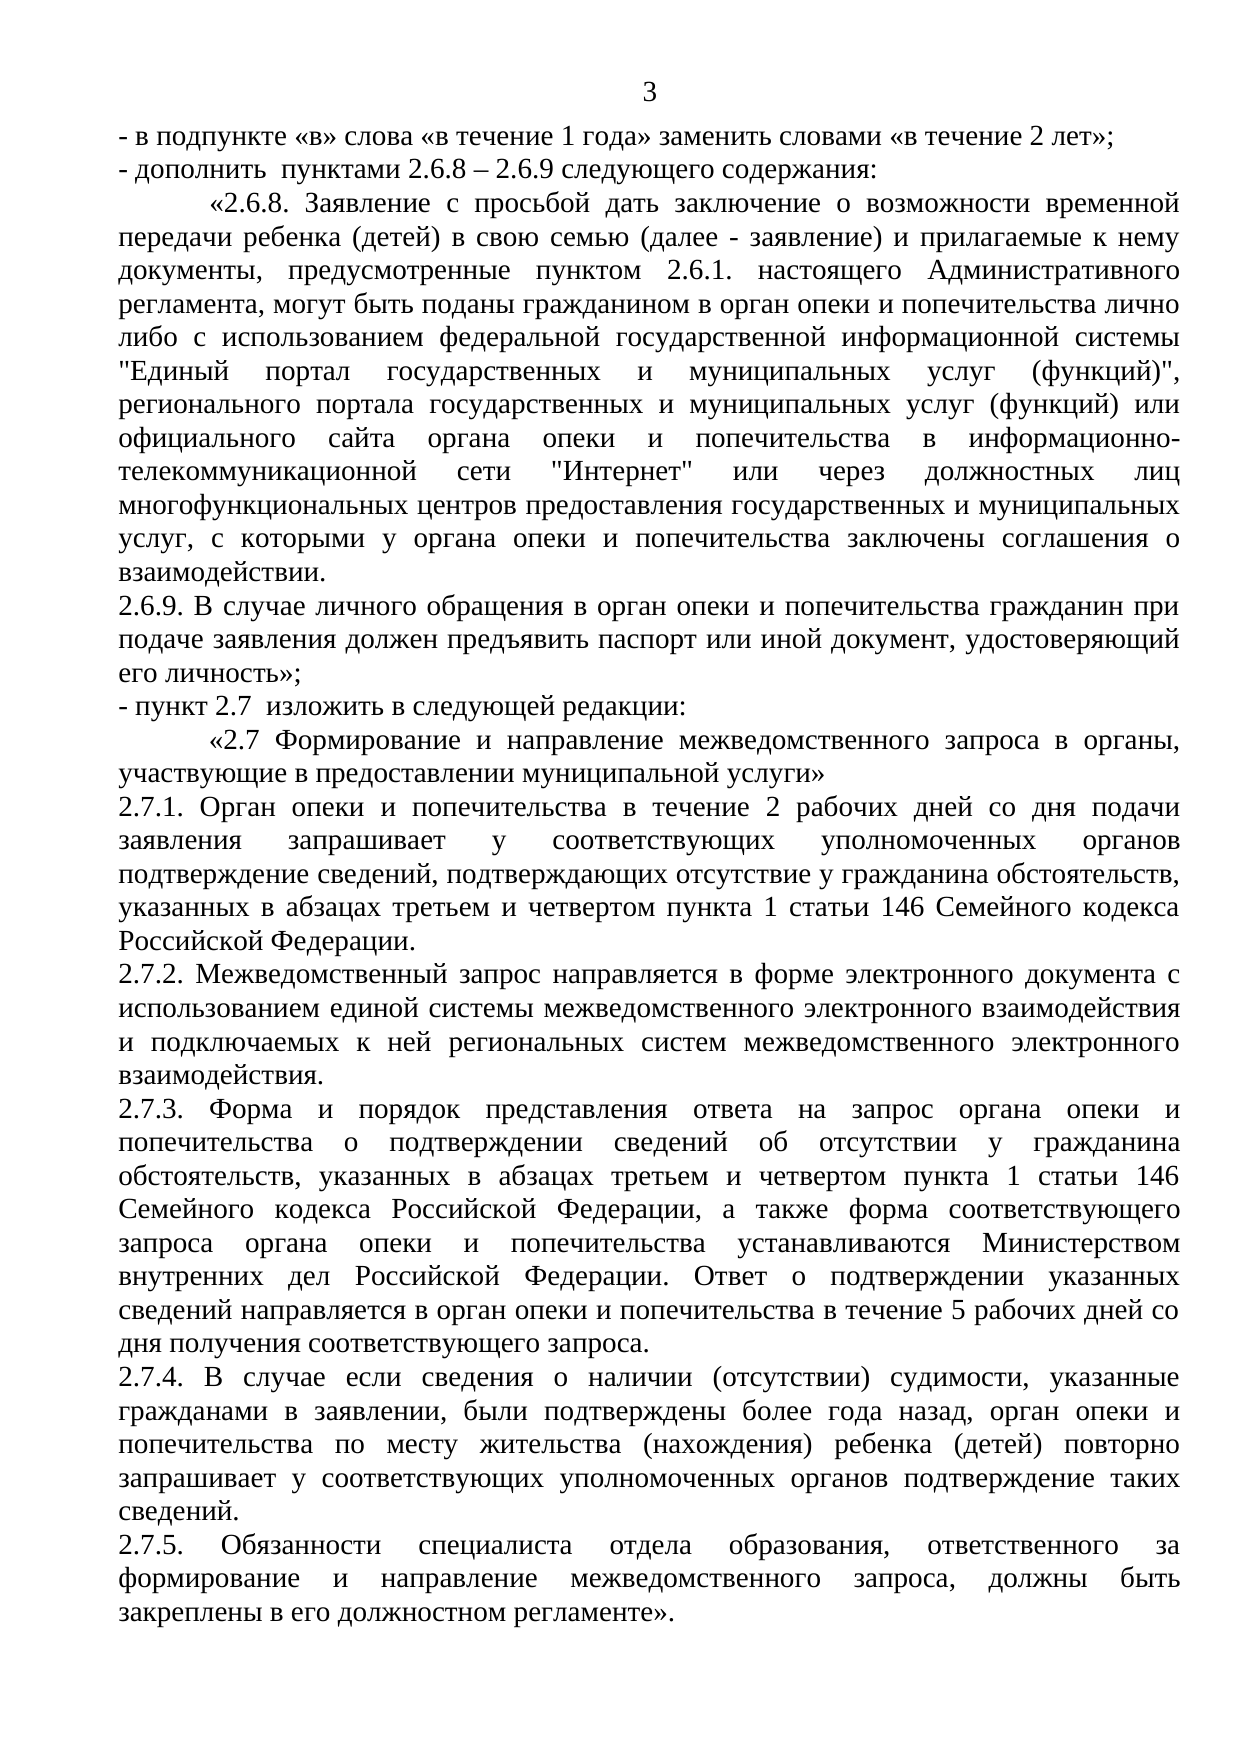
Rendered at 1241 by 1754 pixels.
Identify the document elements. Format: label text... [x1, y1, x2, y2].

list 2.7.2. Межведомственный запрос направляется в форме электронного документа с использованием единой системы межведомственного электронного взаимодействия и подключаемых к ней региональных систем межведомственного электронного взаимодействия. [118, 957, 1181, 1091]
list «2.7 Формирование и направление межведомственного запроса в органы, участвующие в предоставлении муниципальной услуги» [118, 722, 1181, 789]
list - в подпункте «в» слова «в течение 1 года» заменить словами «в течение 2 лет»; [118, 118, 1181, 152]
list - дополнить пунктами 2.6.8 – 2.6.9 следующего содержания: [118, 152, 1181, 185]
list 2.7.4. В случае если сведения о наличии (отсутствии) судимости, указанные гражданами в заявлении, были подтверждены более года назад, орган опеки и попечительства по месту жительства (нахождения) ребенка (детей) повторно запрашивает у соответствующих уполномоченных органов подтверждение таких сведений. [118, 1359, 1181, 1527]
list 2.7.5. Обязанности специалиста отдела образования, ответственного за формирование и направление межведомственного запроса, должны быть закреплены в его должностном регламенте». [118, 1527, 1181, 1627]
list 2.7.3. Форма и порядок представления ответа на запрос органа опеки и попечительства о подтверждении сведений об отсутствии у гражданина обстоятельств, указанных в абзацах третьем и четвертом пункта 1 статьи 146 Семейного кодекса Российской Федерации, а также форма соответствующего запроса органа опеки и попечительства устанавливаются Министерством внутренних дел Российской Федерации. Ответ о подтверждении указанных сведений направляется в орган опеки и попечительства в течение 5 рабочих дней со дня получения соответствующего запроса. [118, 1091, 1181, 1359]
list 2.7.1. Орган опеки и попечительства в течение 2 рабочих дней со дня подачи заявления запрашивает у соответствующих уполномоченных органов подтверждение сведений, подтверждающих отсутствие у гражданина обстоятельств, указанных в абзацах третьем и четвертом пункта 1 статьи 146 Семейного кодекса Российской Федерации. [118, 789, 1181, 957]
list 2.6.9. В случае личного обращения в орган опеки и попечительства гражданин при подаче заявления должен предъявить паспорт или иной документ, удостоверяющий его личность»; [118, 588, 1181, 688]
list «2.6.8. Заявление с просьбой дать заключение о возможности временной передачи ребенка (детей) в свою семью (далее - заявление) и прилагаемые к нему документы, предусмотренные пунктом 2.6.1. настоящего Административного регламента, могут быть поданы гражданином в орган опеки и попечительства лично либо с использованием федеральной государственной информационной системы "Единый портал государственных и муниципальных услуг (функций)", регионального портала государственных и муниципальных услуг (функций) или официального сайта органа опеки и попечительства в информационно-телекоммуникационной сети "Интернет" или через должностных лиц многофункциональных центров предоставления государственных и муниципальных услуг, с которыми у органа опеки и попечительства заключены соглашения о взаимодействии. [118, 185, 1181, 588]
list - пункт 2.7 изложить в следующей редакции: [118, 688, 1181, 722]
